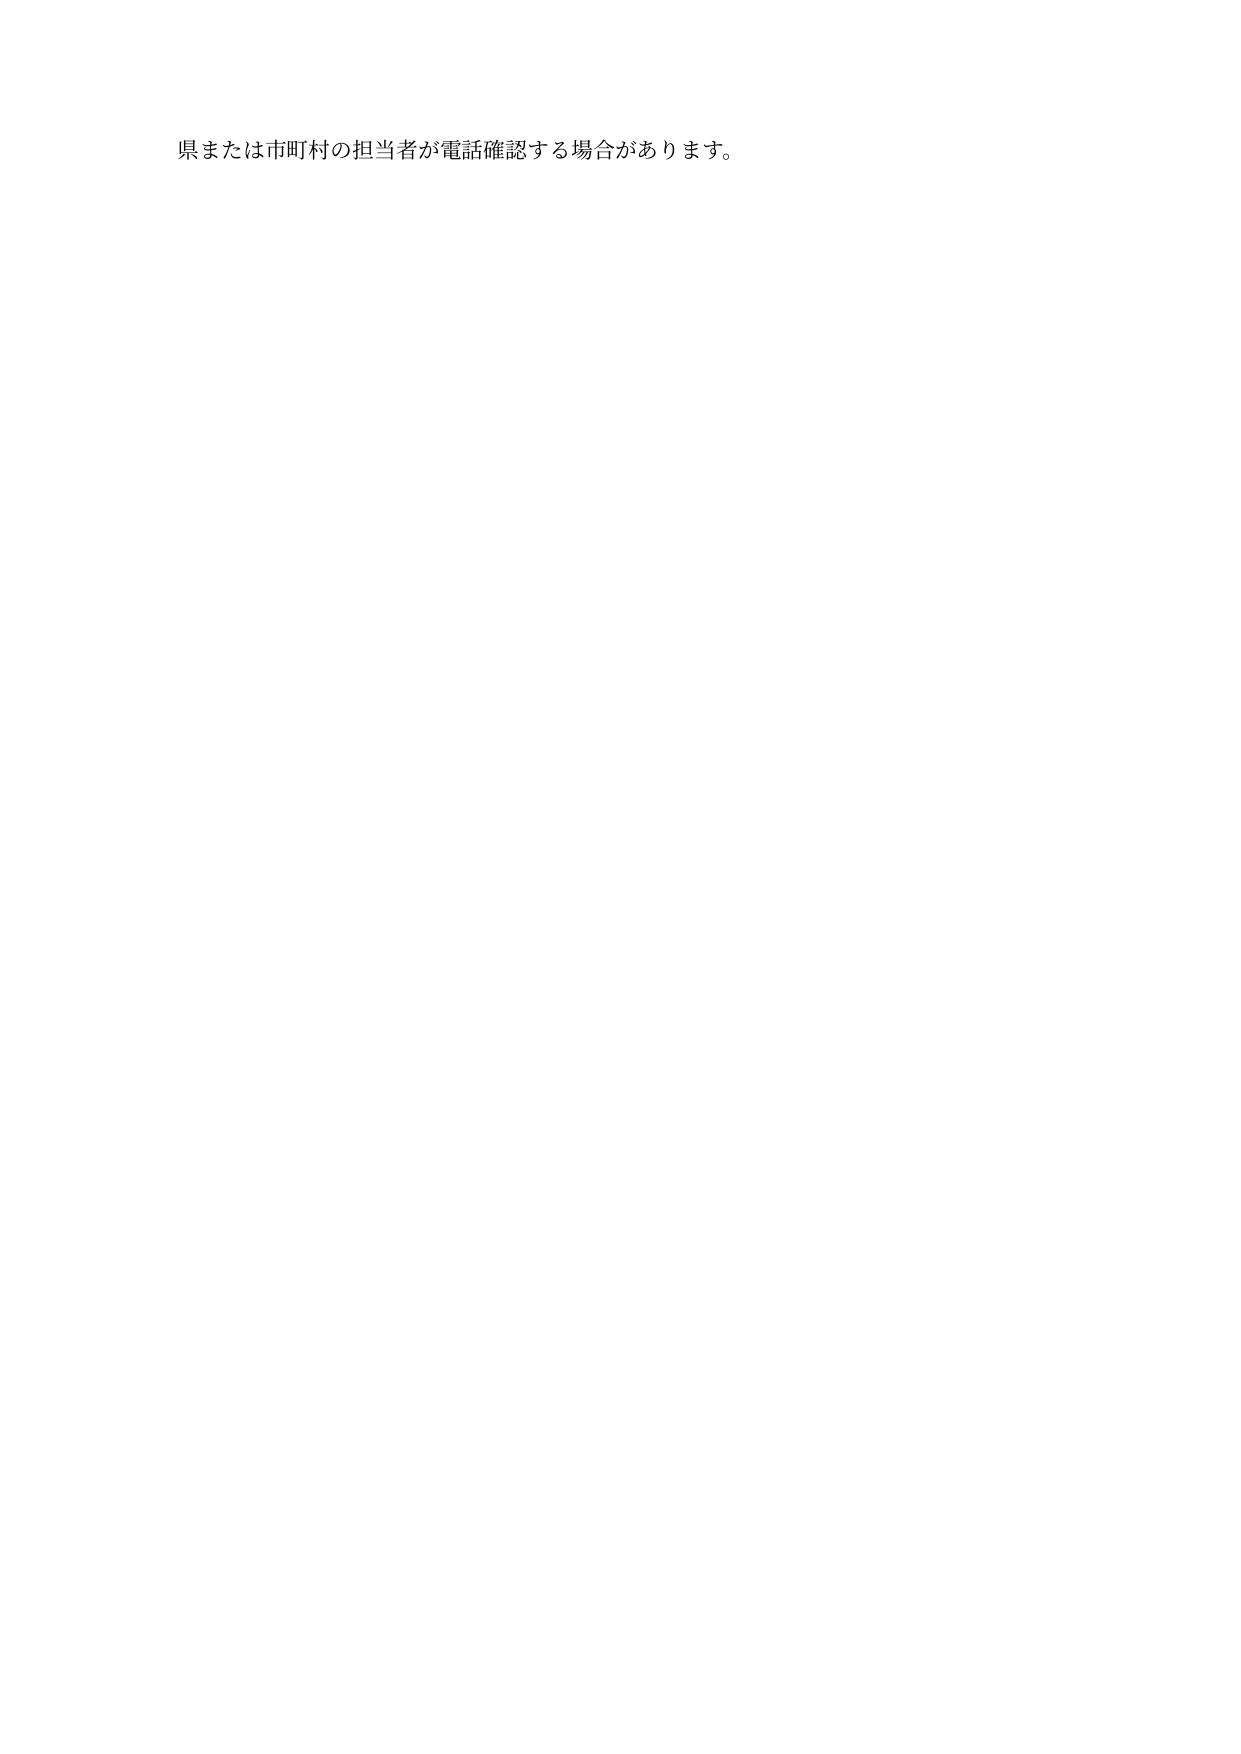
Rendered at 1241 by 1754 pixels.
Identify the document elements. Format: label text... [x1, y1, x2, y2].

text 県または市町村の担当者が電話確認する場合があります。 [177, 130, 1137, 168]
